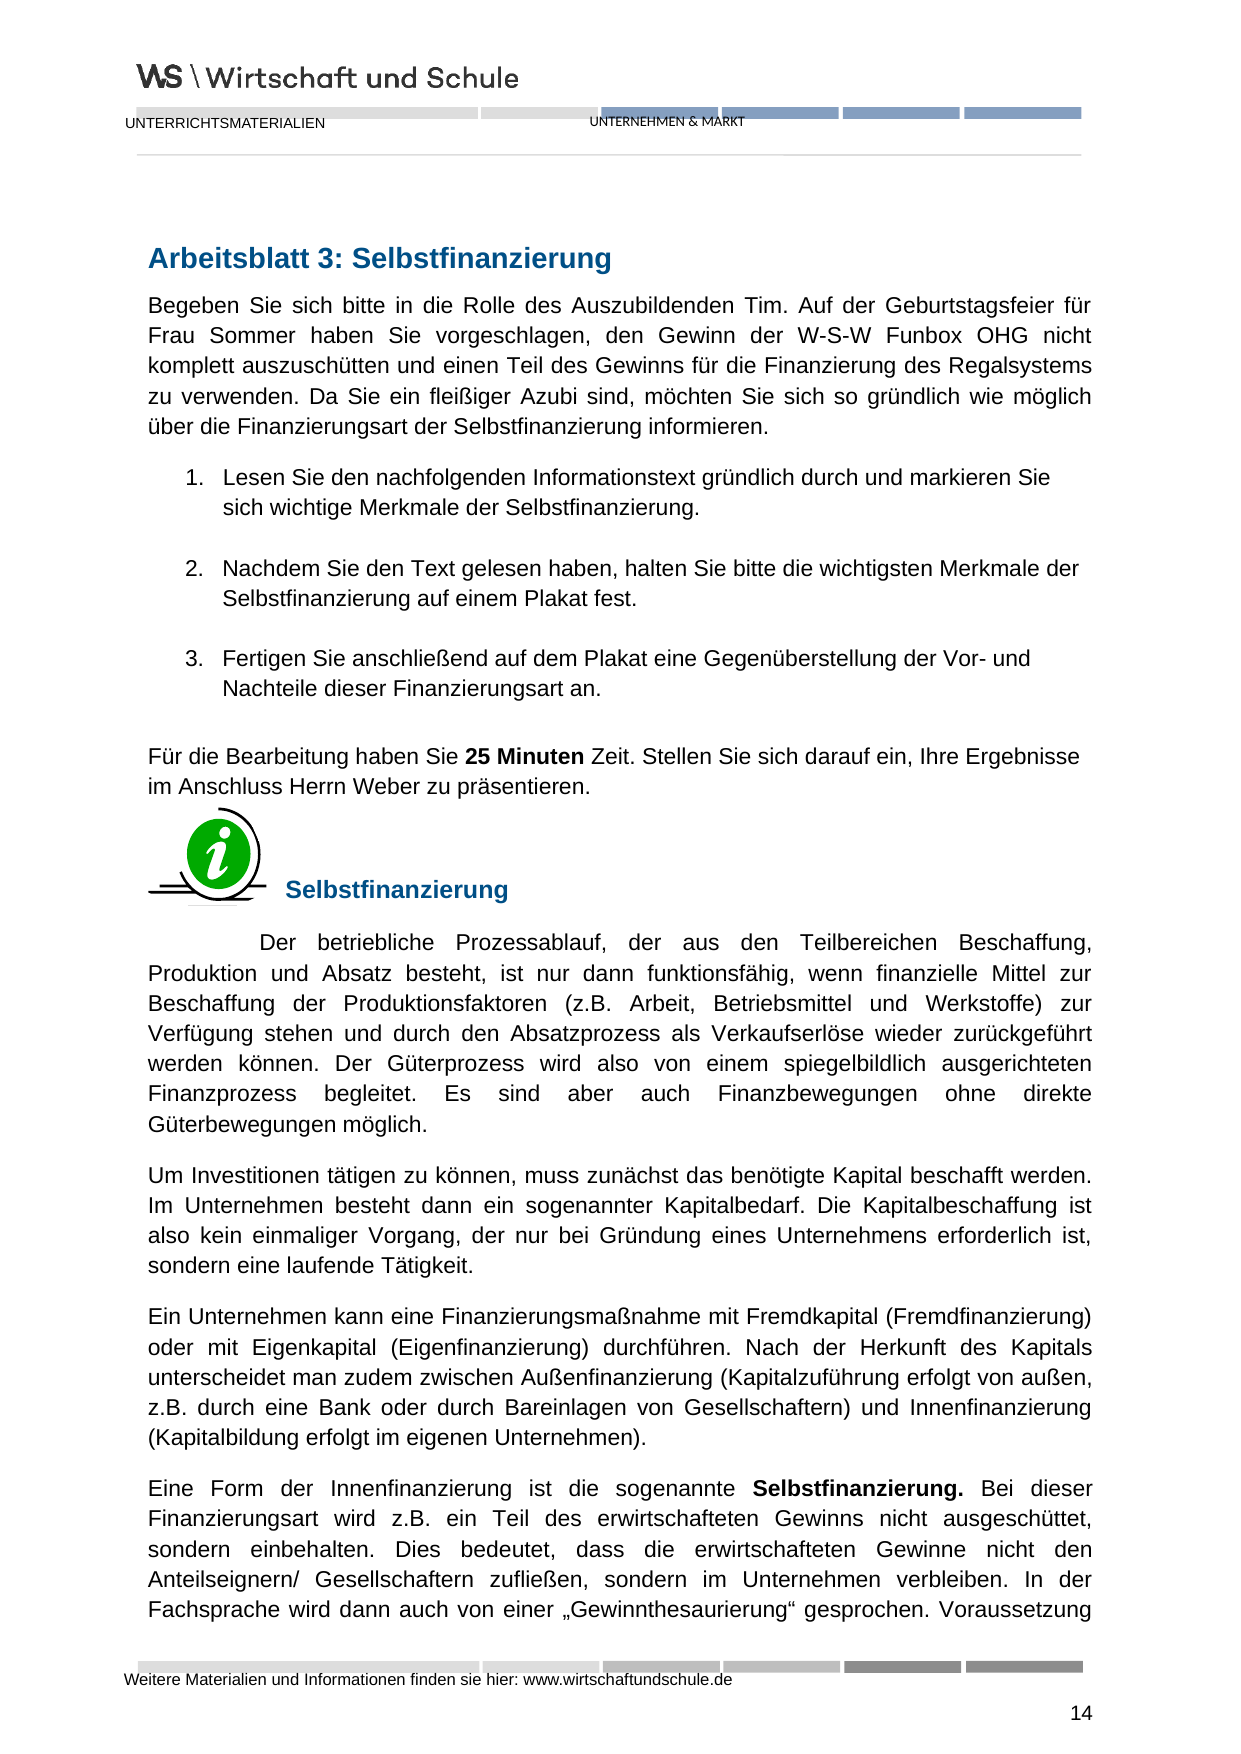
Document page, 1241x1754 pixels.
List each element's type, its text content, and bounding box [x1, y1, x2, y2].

list Nachdem Sie den Text gelesen haben, halten Sie bitte die wichtigsten Merkmale der Selbstfinanzierung auf einem Plakat fest. [185, 554, 1093, 641]
list Lesen Sie den nachfolgenden Informationstext gründlich durch und markieren Sie sich wichtige Merkmale der Selbstfinanzierung. [185, 464, 1093, 551]
picture [136, 64, 518, 88]
list Fertigen Sie anschließend auf dem Plakat eine Gegenüberstellung der Vor- und Nachteile dieser Finanzierungsart an. [185, 645, 1093, 702]
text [148, 1475, 1093, 1622]
text Der betriebliche Prozessablauf, der aus den Teilbereichen Beschaffung, Produktion und Absatz besteht, ist nur dann funktionsfähig, wenn finanzielle Mittel zur Beschaffung der Produktionsfaktoren (z.B. Arbeit, Betriebsmittel und Werkstoffe) zur Verfügung stehen und durch den Absatzprozess als Verkaufserlöse wieder zurückgeführt werden können. Der Güterprozess wird also von einem spiegelbildlich ausgerichteten Finanzprozess begleitet. Es sind aber auch Finanzbewegungen ohne direkte Güterbewegungen möglich. [148, 929, 1093, 1137]
text Begeben Sie sich bitte in die Rolle des Auszubildenden Tim. Auf der Geburtstagsfeier für Frau Sommer haben Sie vorgeschlagen, den Gewinn der W-S-W Funbox OHG nicht komplett auszuschütten und einen Teil des Gewinns für die Finanzierung des Regalsystems zu verwenden. Da Sie ein fleißiger Azubi sind, möchten Sie sich so gründlich wie möglich über die Finanzierungsart der Selbstfinanzierung informieren. [148, 292, 1093, 439]
text Um Investitionen tätigen zu können, muss zunächst das benötigte Kapital beschafft werden. Im Unternehmen besteht dann ein sogenannter Kapitalbedarf. Die Kapitalbeschaffung ist also kein einmaliger Vorgang, der nur bei Gründung eines Unternehmens erforderlich ist, sondern eine laufende Tätigkeit. [148, 1162, 1093, 1278]
text Für die Bearbeitung haben Sie 25 Minuten Zeit. Stellen Sie sich darauf ein, Ihre Ergebnisse im Anschluss Herrn Weber zu präsentieren. [148, 743, 1093, 800]
text Arbeitsblatt 3: Selbstfinanzierung [148, 241, 1093, 274]
text Ein Unternehmen kann eine Finanzierungsmaßnahme mit Fremdkapital (Fremdfinanzierung) oder mit Eigenkapital (Eigenfinanzierung) durchführen. Nach der Herkunft des Kapitals unterscheidet man zudem zwischen Außenfinanzierung (Kapitalzuführung erfolgt von außen, z.B. durch eine Bank oder durch Bareinlagen von Gesellschaftern) und Innenfinanzierung (Kapitalbildung erfolgt im eigenen Unternehmen). [148, 1303, 1093, 1450]
text Selbstfinanzierung [148, 875, 1093, 904]
